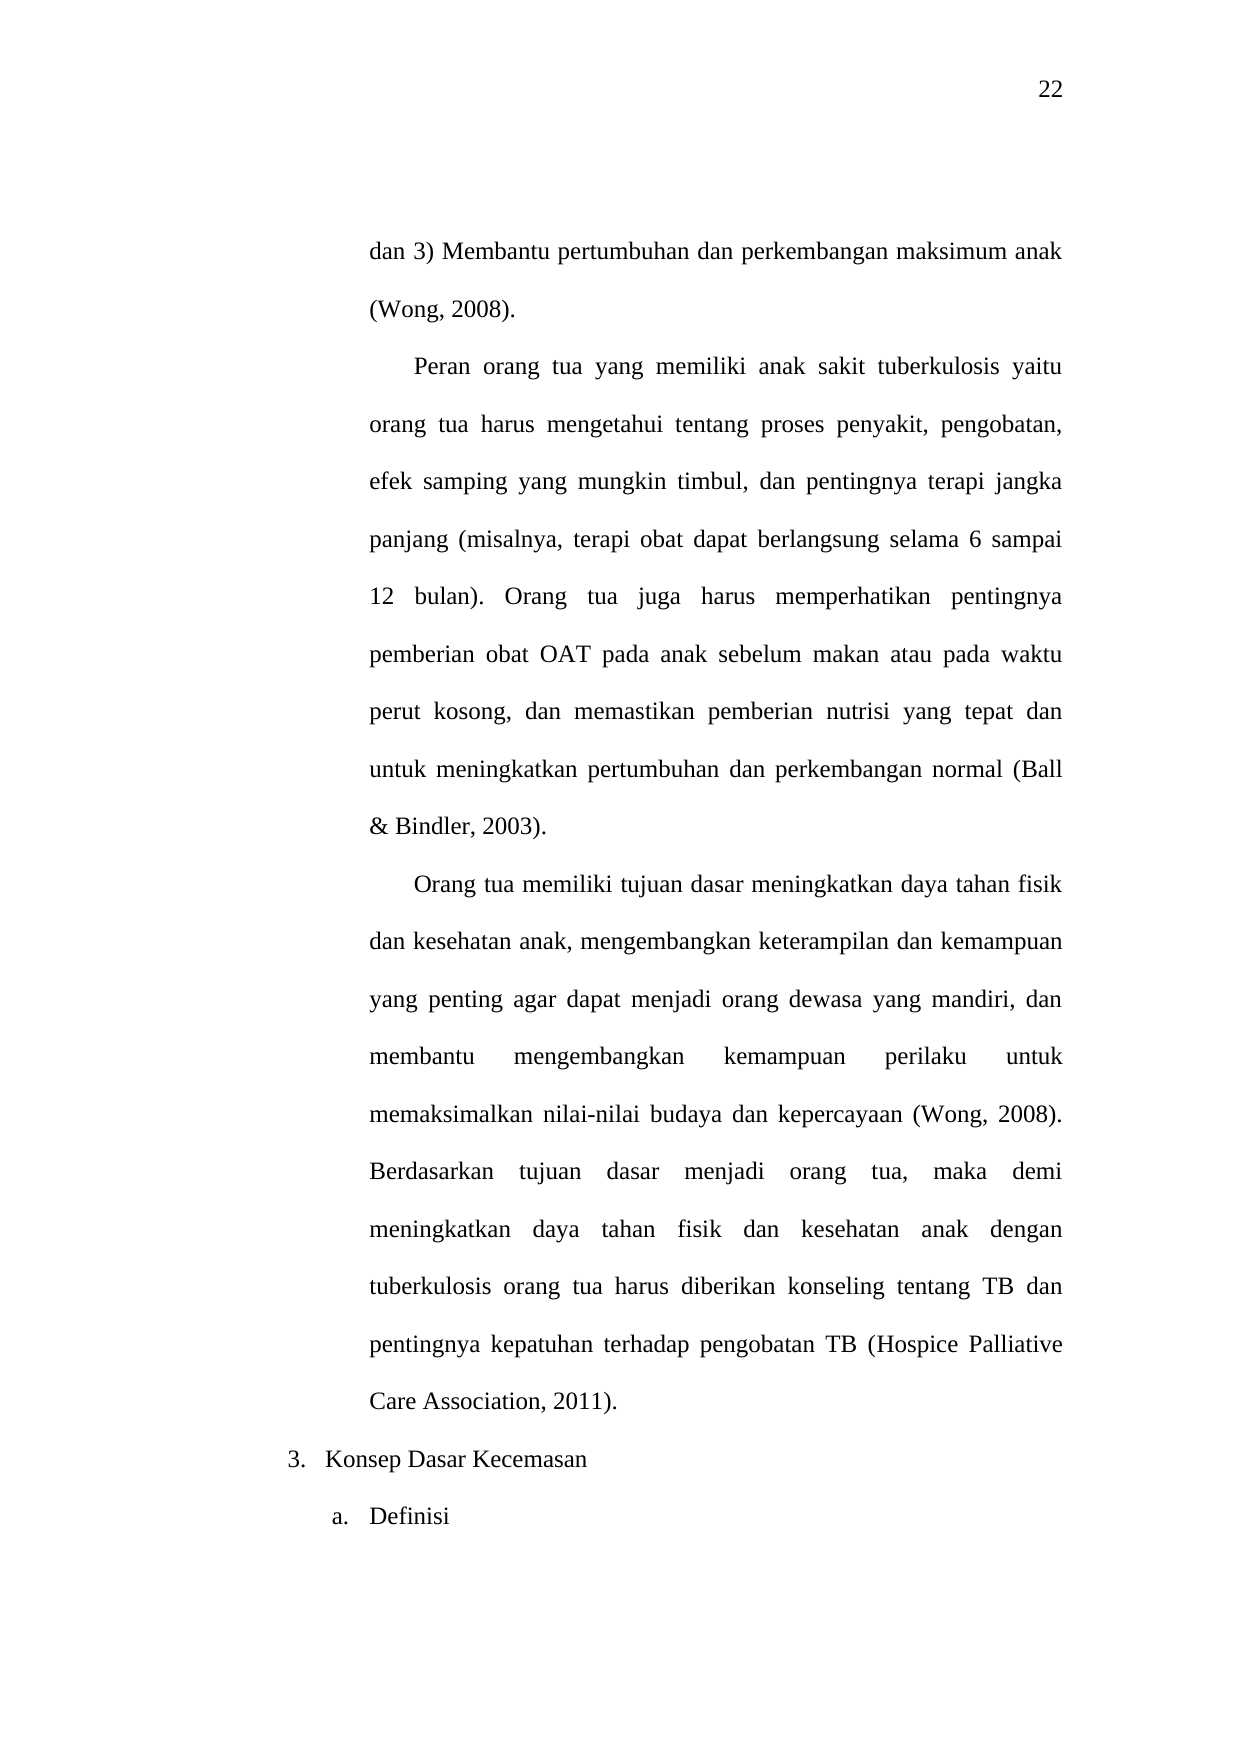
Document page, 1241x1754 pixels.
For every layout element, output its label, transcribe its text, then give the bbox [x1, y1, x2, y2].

list Definisi [332, 1501, 1063, 1530]
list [369, 236, 1063, 322]
list Konsep Dasar Kecemasan [287, 1444, 1063, 1472]
list Peran orang tua yang memiliki anak sakit tuberkulosis yaitu orang tua harus mengetahui tentang proses penyakit, pengobatan, efek samping yang mungkin timbul, dan pentingnya terapi jangka panjang (misalnya, terapi obat dapat berlangsung selama 6 sampai 12 bulan). Orang tua juga harus memperhatikan pentingnya pemberian obat OAT pada anak sebelum makan atau pada waktu perut kosong, dan memastikan pemberian nutrisi yang tepat dan untuk meningkatkan pertumbuhan dan perkembangan normal (Ball & Bindler, 2003). [369, 351, 1063, 840]
list Orang tua memiliki tujuan dasar meningkatkan daya tahan fisik dan kesehatan anak, mengembangkan keterampilan dan kemampuan yang penting agar dapat menjadi orang dewasa yang mandiri, dan membantu mengembangkan kemampuan perilaku untuk memaksimalkan nilai-nilai budaya dan kepercayaan (Wong, 2008). Berdasarkan tujuan dasar menjadi orang tua, maka demi meningkatkan daya tahan fisik dan kesehatan anak dengan tuberkulosis orang tua harus diberikan konseling tentang TB dan pentingnya kepatuhan terhadap pengobatan TB (Hospice Palliative Care Association, 2011). [369, 869, 1063, 1415]
